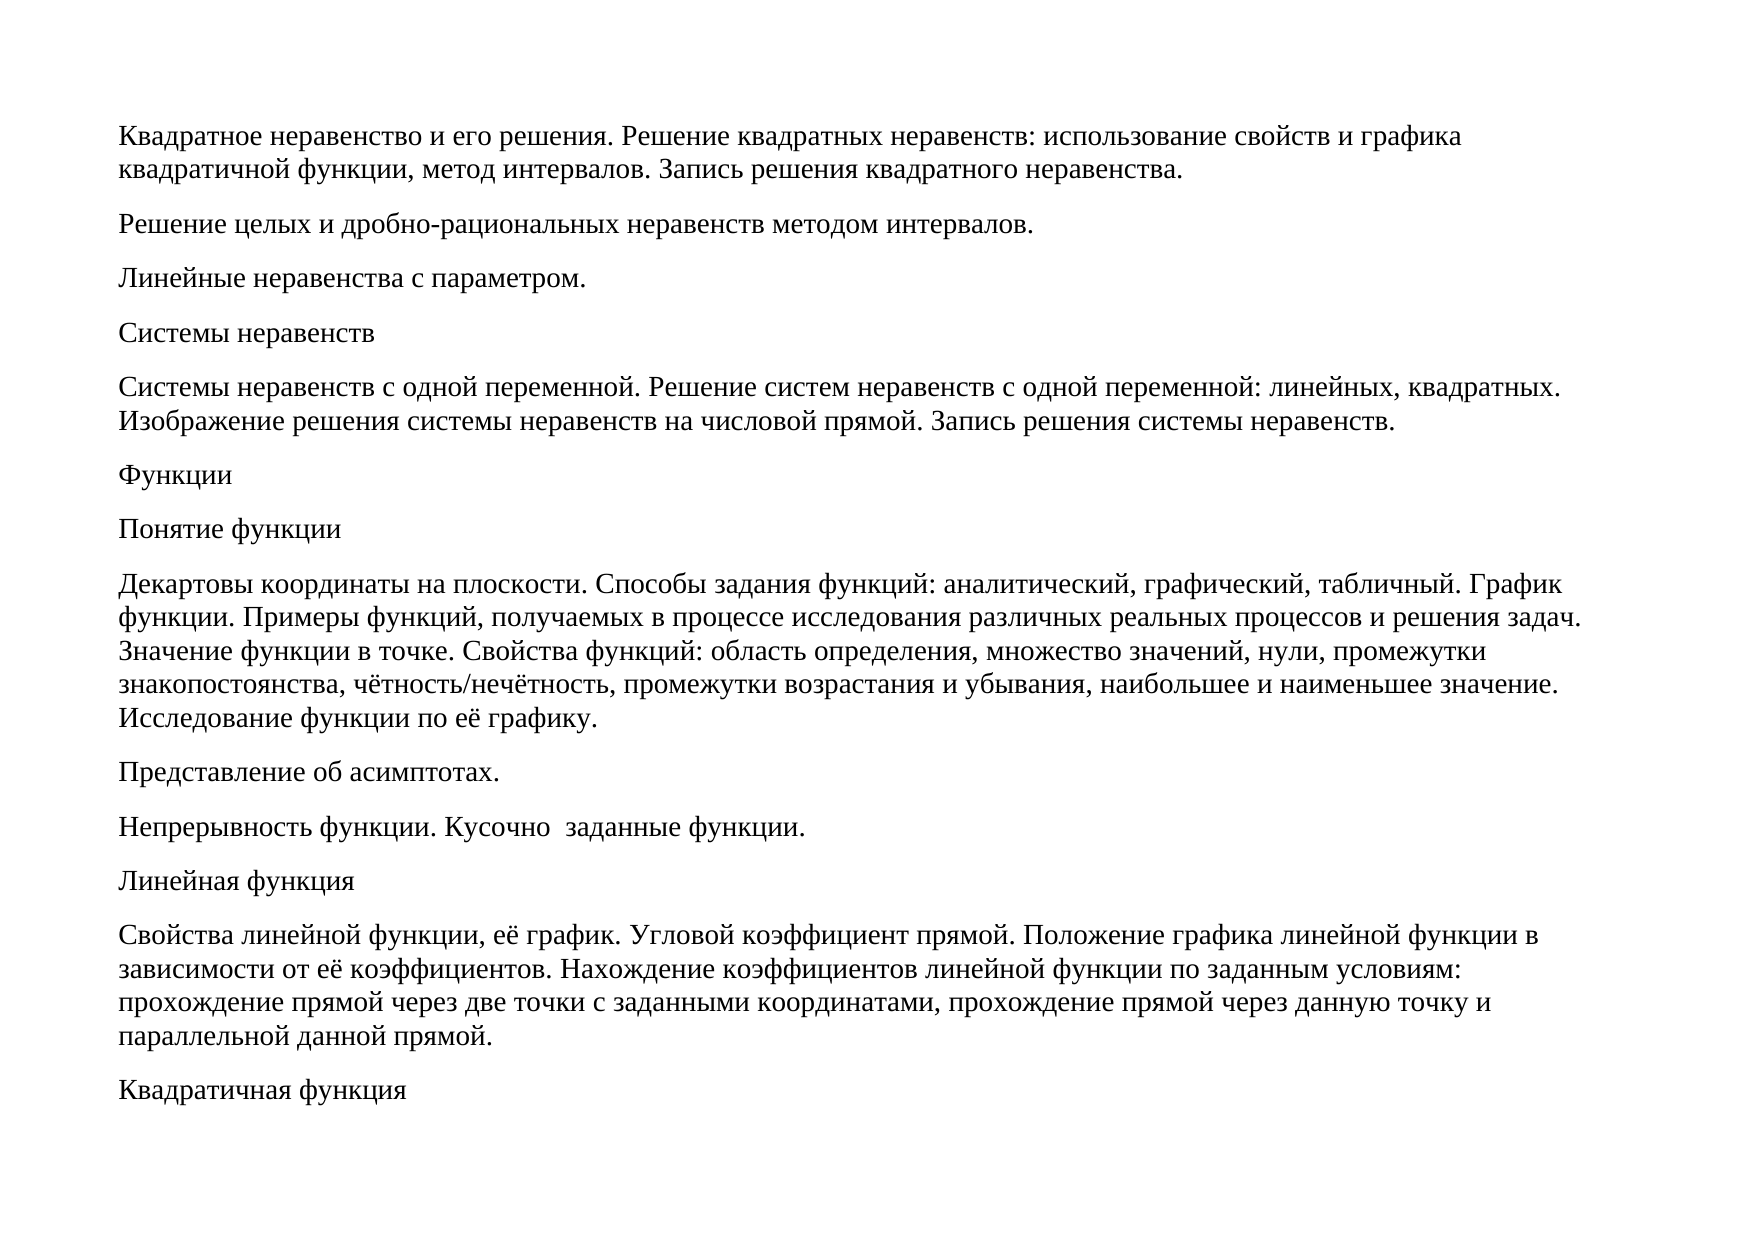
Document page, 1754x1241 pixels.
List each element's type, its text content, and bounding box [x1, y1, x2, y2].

text Понятие функции [118, 511, 1636, 545]
text Системы неравенств [118, 315, 1636, 348]
text Квадратное неравенство и его решения. Решение квадратных неравенств: использование свойств и графика квадратичной функции, метод интервалов. Запись решения квадратного неравенства. [118, 118, 1636, 185]
text Квадратичная функция [118, 1072, 1636, 1106]
text Системы неравенств с одной переменной. Решение систем неравенств с одной переменной: линейных, квадратных. Изображение решения системы неравенств на числовой прямой. Запись решения системы неравенств. [118, 369, 1636, 436]
text Непрерывность функции. Кусочно заданные функции. [118, 809, 1636, 842]
text Свойства линейной функции, её график. Угловой коэффициент прямой. Положение графика линейной функции в зависимости от её коэффициентов. Нахождение коэффициентов линейной функции по заданным условиям: прохождение прямой через две точки с заданными координатами, прохождение прямой через данную точку и параллельной данной прямой. [118, 917, 1636, 1052]
text Представление об асимптотах. [118, 754, 1636, 788]
text Декартовы координаты на плоскости. Способы задания функций: аналитический, графический, табличный. График функции. Примеры функций, получаемых в процессе исследования различных реальных процессов и решения задач. Значение функции в точке. Свойства функций: область определения, множество значений, нули, промежутки знакопостоянства, чётность/нечётность, промежутки возрастания и убывания, наибольшее и наименьшее значение. Исследование функции по её графику. [118, 566, 1636, 733]
text Решение целых и дробно-рациональных неравенств методом интервалов. [118, 206, 1636, 239]
text Линейные неравенства с параметром. [118, 260, 1636, 294]
text Функции [118, 457, 1636, 491]
text Линейная функция [118, 863, 1636, 897]
